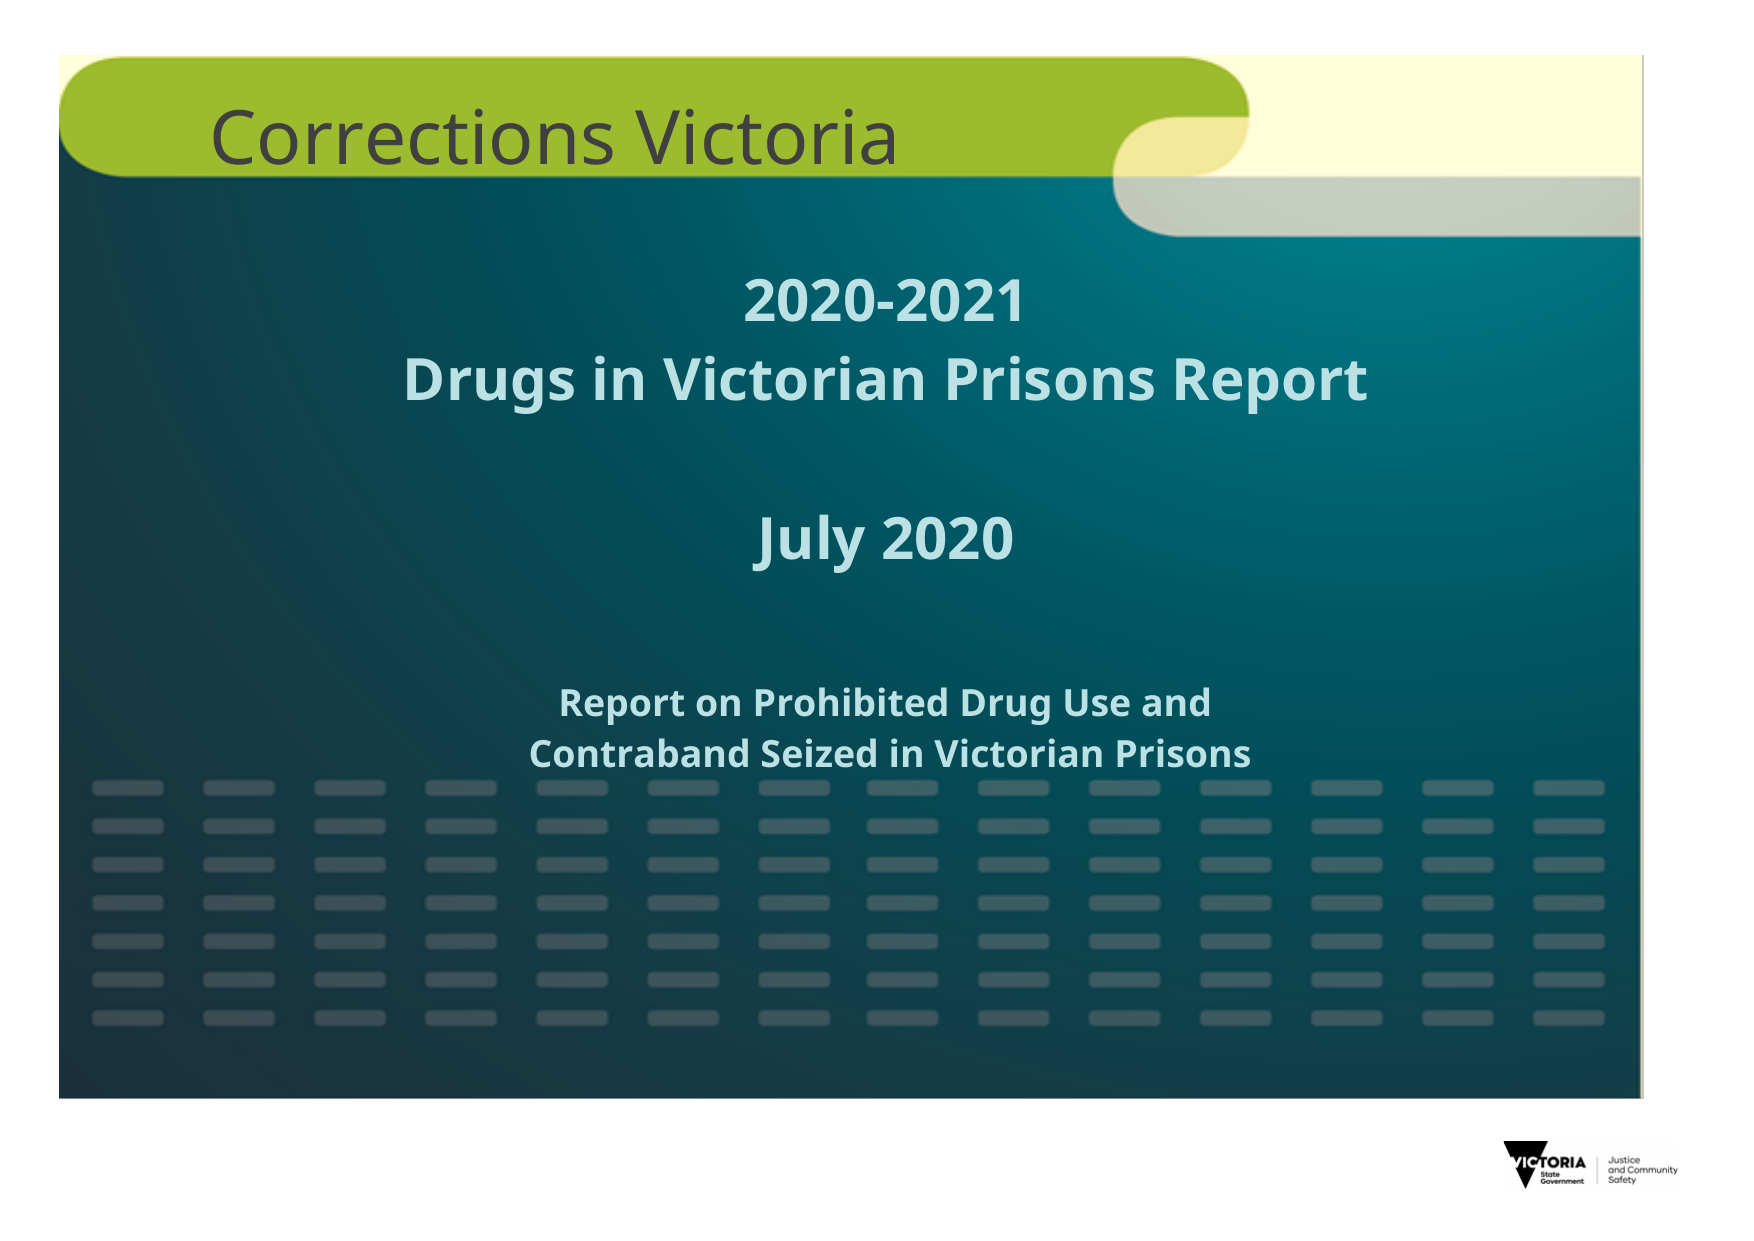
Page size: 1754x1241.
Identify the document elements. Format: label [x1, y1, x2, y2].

picture [59, 55, 1646, 1101]
picture [1503, 1141, 1678, 1189]
